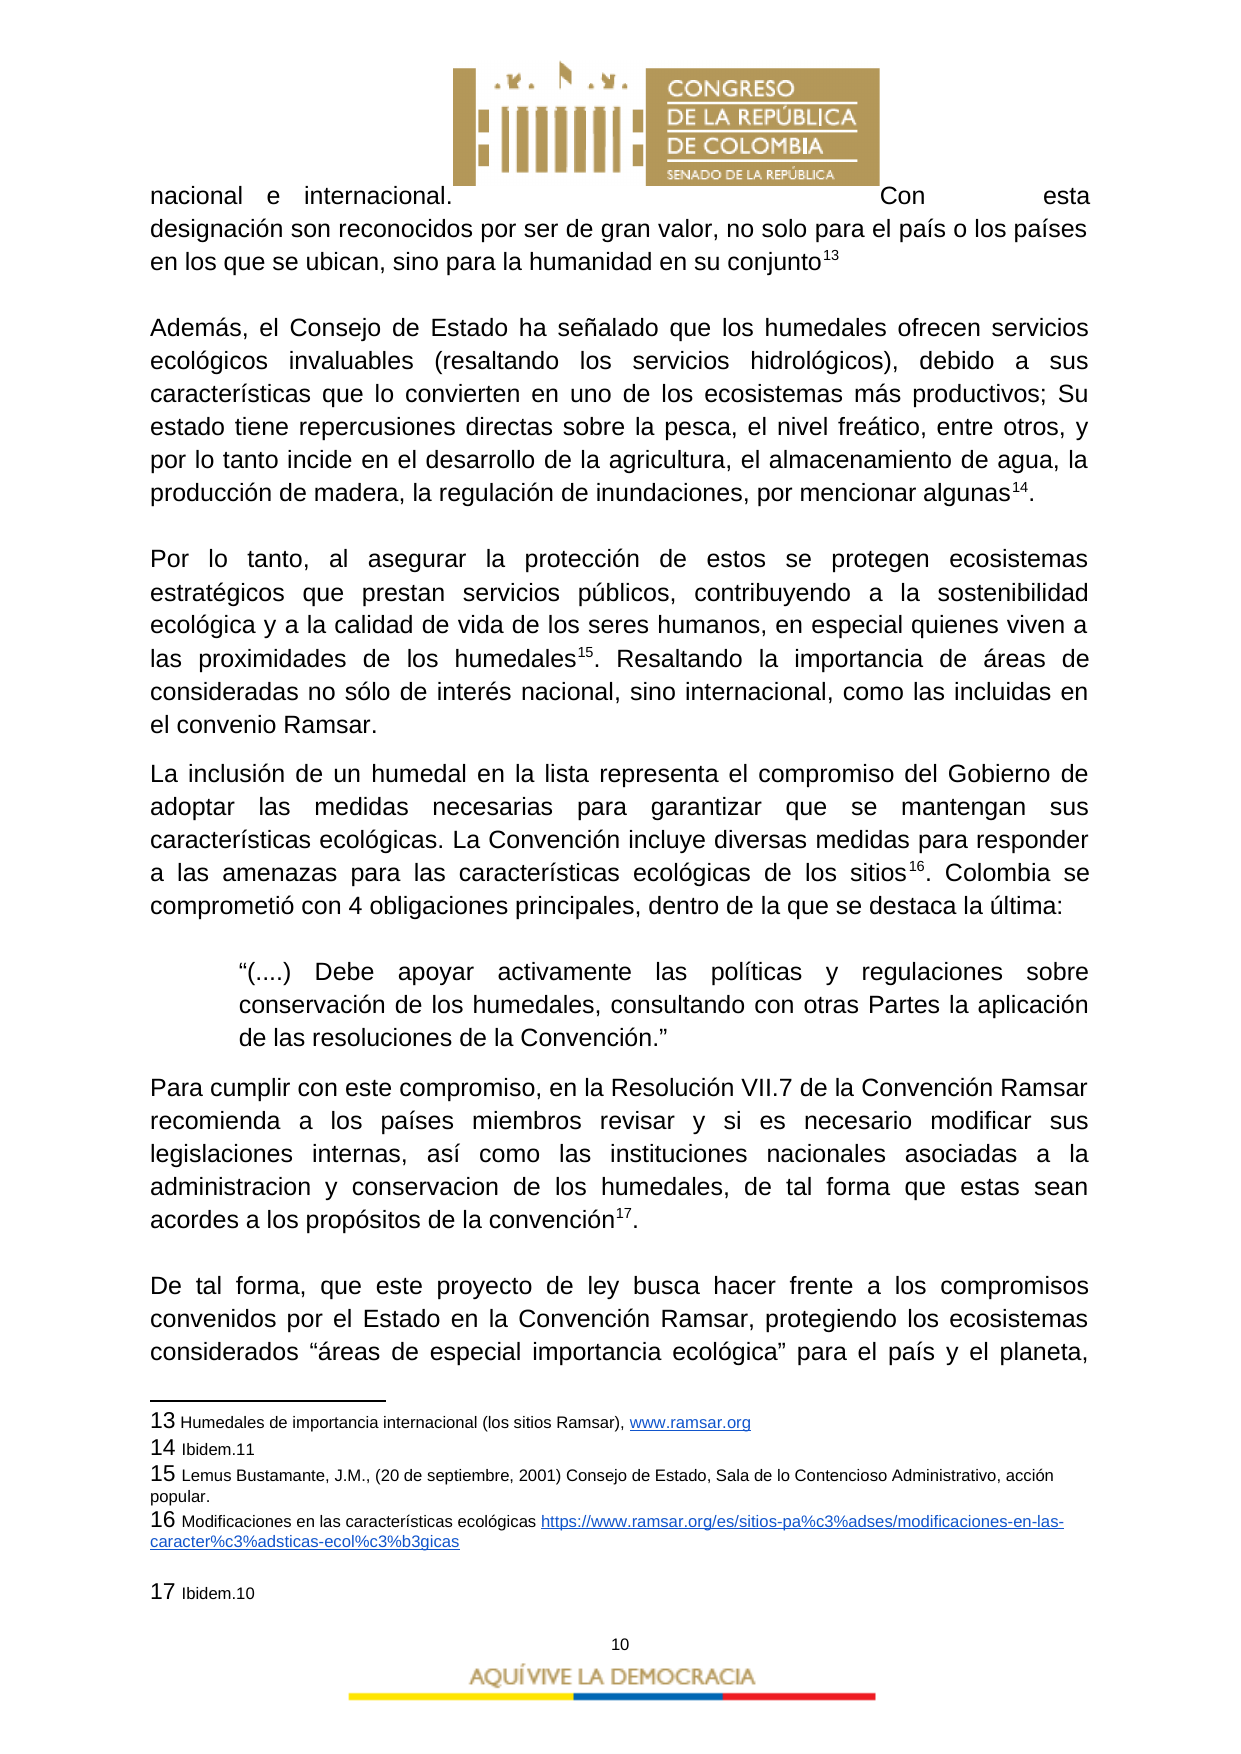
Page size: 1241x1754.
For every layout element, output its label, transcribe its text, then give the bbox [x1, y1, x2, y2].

text Por lo tanto, al asegurar la protección de estos se protegen ecosistemas estratégicos que prestan servicios públicos, contribuyendo a la sostenibilidad ecológica y a la calidad de vida de los seres humanos, en especial quienes viven a las proximidades de los humedales. Resaltando la importancia de áreas de consideradas no sólo de interés nacional, sino internacional, como las incluidas en el convenio Ramsar. [150, 544, 1090, 738]
picture [332, 1655, 893, 1704]
text “(....) Debe apoyar activamente las políticas y regulaciones sobre conservación de los humedales, consultando con otras Partes la aplicación de las resoluciones de la Convención.” [238, 957, 1090, 1052]
text Para cumplir con este compromiso, en la Resolución VII.7 de la Convención Ramsar recomienda a los países miembros revisar y si es necesario modificar sus legislaciones internas, así como las instituciones nacionales asociadas a la administracion y conservacion de los humedales, de tal forma que estas sean acordes a los propósitos de la convención. [150, 1073, 1090, 1234]
picture [453, 60, 880, 181]
text La inclusión de un humedal en la lista representa el compromiso del Gobierno de adoptar las medidas necesarias para garantizar que se mantengan sus características ecológicas. La Convención incluye diversas medidas para responder a las amenazas para las características ecológicas de los sitios. Colombia se comprometió con 4 obligaciones principales, dentro de la que se destaca la última: [150, 759, 1090, 920]
text Además, el Consejo de Estado ha señalado que los humedales ofrecen servicios ecológicos invaluables (resaltando los servicios hidrológicos), debido a sus características que lo convierten en uno de los ecosistemas más productivos; Su estado tiene repercusiones directas sobre la pesca, el nivel freático, entre otros, y por lo tanto incide en el desarrollo de la agricultura, el almacenamiento de agua, la producción de madera, la regulación de inundaciones, por mencionar algunas. [150, 313, 1090, 507]
